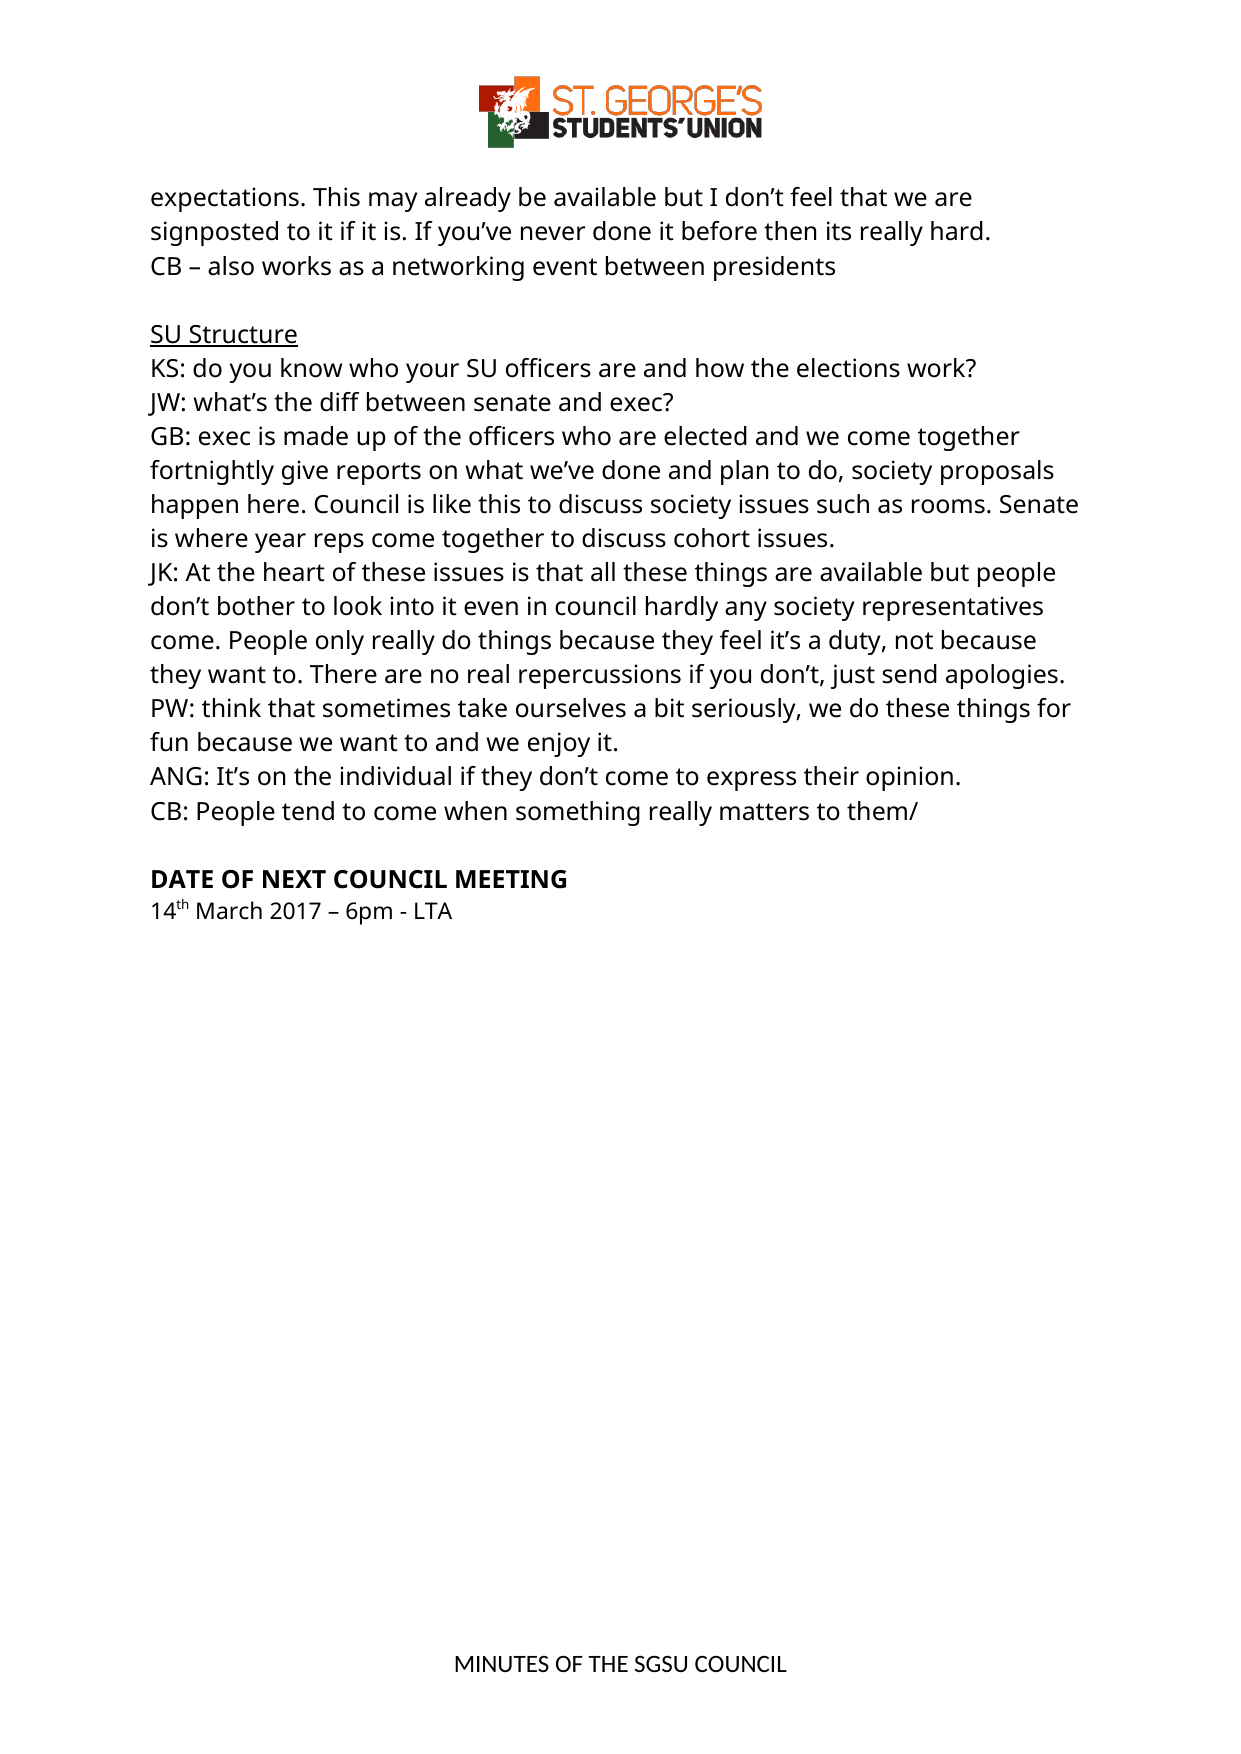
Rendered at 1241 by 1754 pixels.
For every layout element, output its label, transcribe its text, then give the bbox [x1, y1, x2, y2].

text SU Structure [150, 316, 1090, 350]
text JW: what’s the diff between senate and exec? [150, 384, 1090, 418]
text KS: do you know who your SU officers are and how the elections work? [150, 350, 1090, 384]
text CB: People tend to come when something really matters to them/ [150, 793, 1090, 827]
text 14th March 2017 – 6pm - LTA [150, 895, 1090, 927]
text CB – also works as a networking event between presidents [150, 248, 1090, 282]
picture [475, 75, 765, 150]
text PW: think that sometimes take ourselves a bit seriously, we do these things for fun because we want to and we enjoy it. [150, 691, 1090, 759]
text DATE OF NEXT COUNCIL MEETING [150, 861, 1090, 895]
text JK: At the heart of these issues is that all these things are available but people don’t bother to look into it even in council hardly any society representatives come. People only really do things because they feel it’s a duty, not because they want to. There are no real repercussions if you don’t, just send apologies. [150, 555, 1090, 691]
text GB: exec is made up of the officers who are elected and we come together fortnightly give reports on what we’ve done and plan to do, society proposals happen here. Council is like this to discuss society issues such as rooms. Senate is where year reps come together to discuss cohort issues. [150, 418, 1090, 555]
text ANG: It’s on the individual if they don’t come to express their opinion. [150, 759, 1090, 793]
